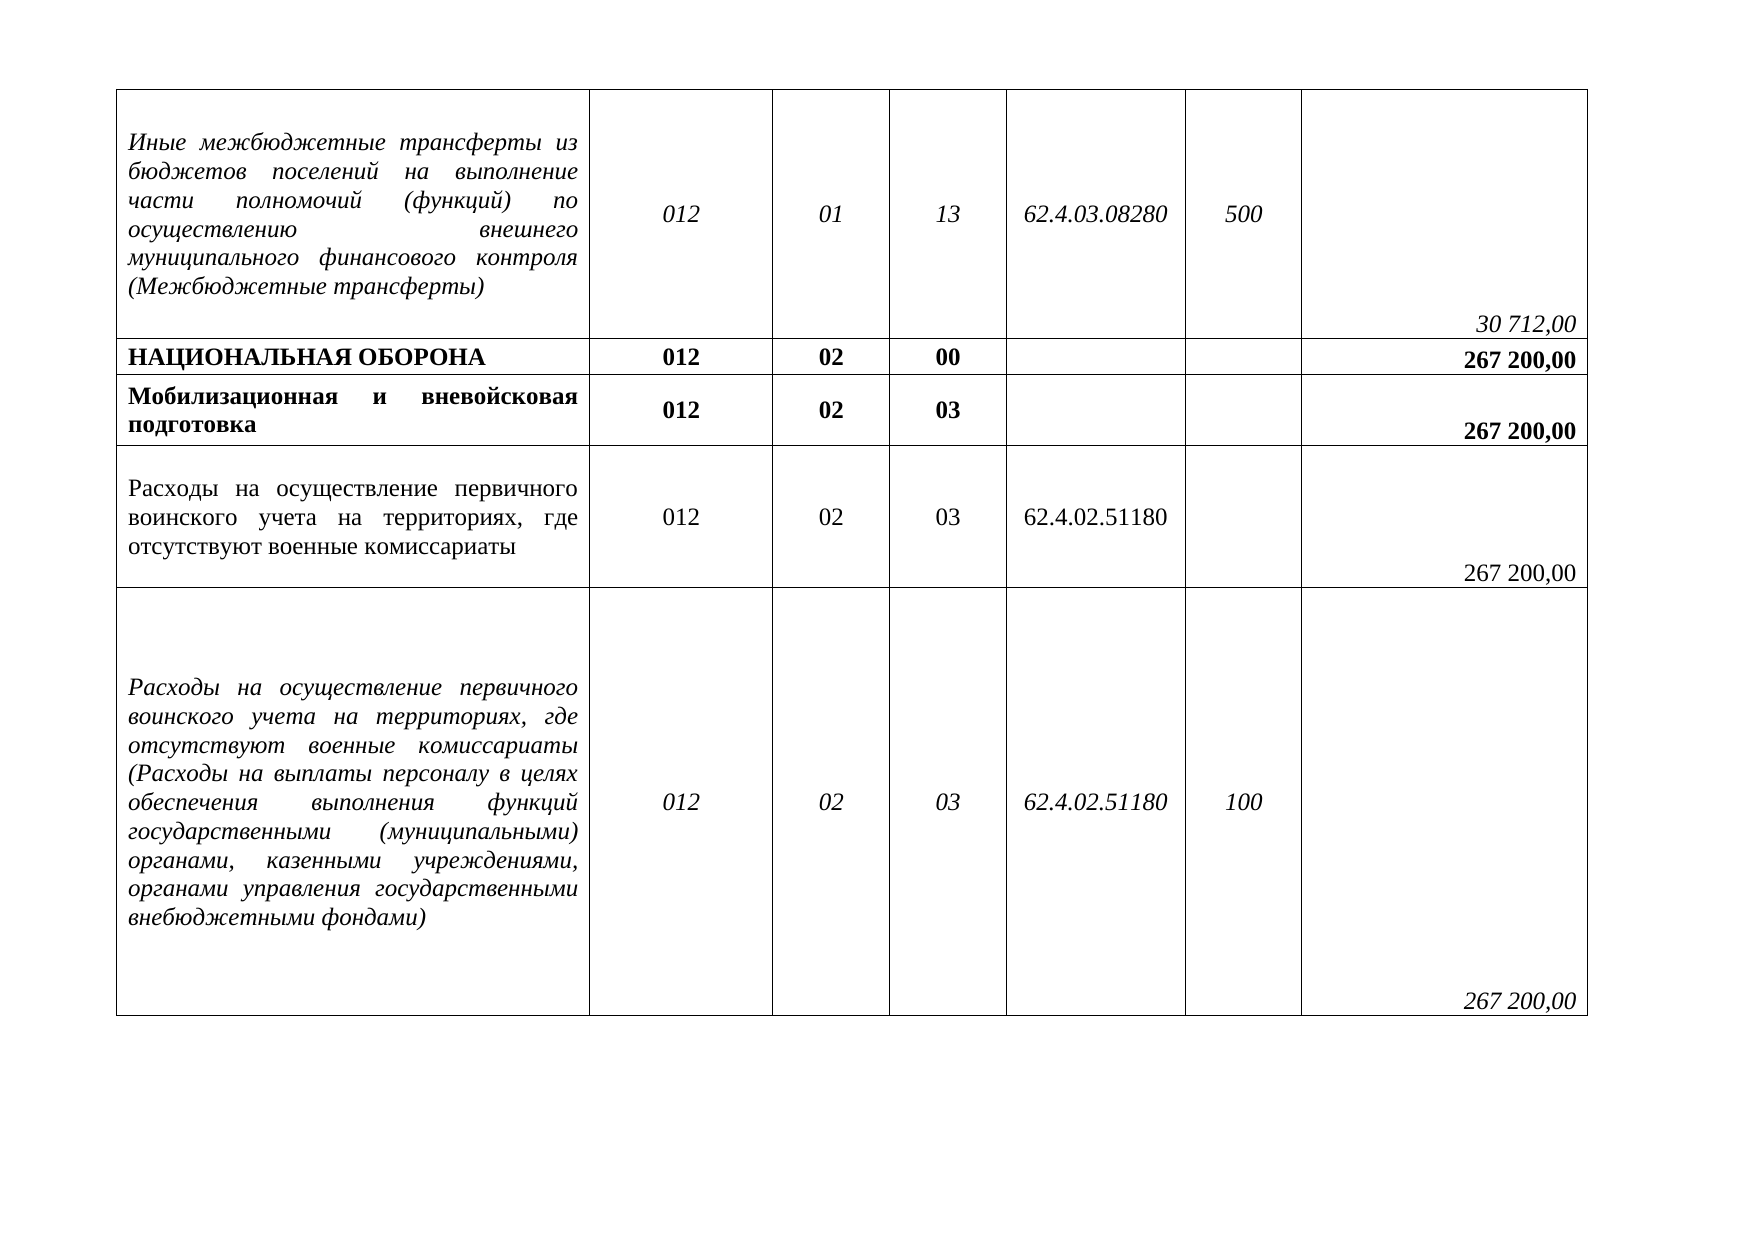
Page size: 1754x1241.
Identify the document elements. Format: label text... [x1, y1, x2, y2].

table_cell НАЦИОНАЛЬНАЯ ОБОРОНА [117, 339, 589, 373]
table_cell Расходы на осуществление первичного воинского учета на территориях, где отсутствуют военные комиссариаты [117, 446, 589, 587]
table_cell 30 712,00 [1302, 90, 1587, 338]
table_cell Мобилизационная и вневойсковая подготовка [117, 375, 589, 445]
table_cell 03 [890, 588, 1006, 1015]
table_cell [1186, 446, 1301, 587]
table_cell 02 [773, 446, 889, 587]
table_cell 02 [773, 588, 889, 1015]
table_cell 03 [890, 446, 1006, 587]
table_cell 62.4.02.51180 [1007, 446, 1185, 587]
table_cell 267 200,00 [1302, 446, 1587, 587]
table_cell 267 200,00 [1302, 375, 1587, 445]
table_cell 100 [1186, 588, 1301, 1015]
table_cell 01 [773, 90, 889, 338]
table_cell Расходы на осуществление первичного воинского учета на территориях, где отсутствуют военные комиссариаты (Расходы на выплаты персоналу в целях обеспечения выполнения функций государственными (муниципальными) органами, казенными учреждениями, органами управления государственными внебюджетными фондами) [117, 588, 589, 1015]
table_cell [1007, 375, 1185, 445]
table_cell 012 [590, 339, 772, 373]
table_cell [1186, 339, 1301, 373]
table_cell 012 [590, 446, 772, 587]
table_cell 012 [590, 588, 772, 1015]
table_cell 00 [890, 339, 1006, 373]
table_cell 267 200,00 [1302, 339, 1587, 373]
table_cell Иные межбюджетные трансферты из бюджетов поселений на выполнение части полномочий (функций) по осуществлению внешнего муниципального финансового контроля (Межбюджетные трансферты) [117, 90, 589, 338]
table_cell [1186, 375, 1301, 445]
table_cell 012 [590, 375, 772, 445]
table_cell 02 [773, 339, 889, 373]
table_cell 012 [590, 90, 772, 338]
table_cell 267 200,00 [1302, 588, 1587, 1015]
table_cell 02 [773, 375, 889, 445]
table_cell 03 [890, 375, 1006, 445]
table_cell 13 [890, 90, 1006, 338]
table_cell 62.4.02.51180 [1007, 588, 1185, 1015]
table_cell 500 [1186, 90, 1301, 338]
table_cell 62.4.03.08280 [1007, 90, 1185, 338]
table_cell [1007, 339, 1185, 373]
